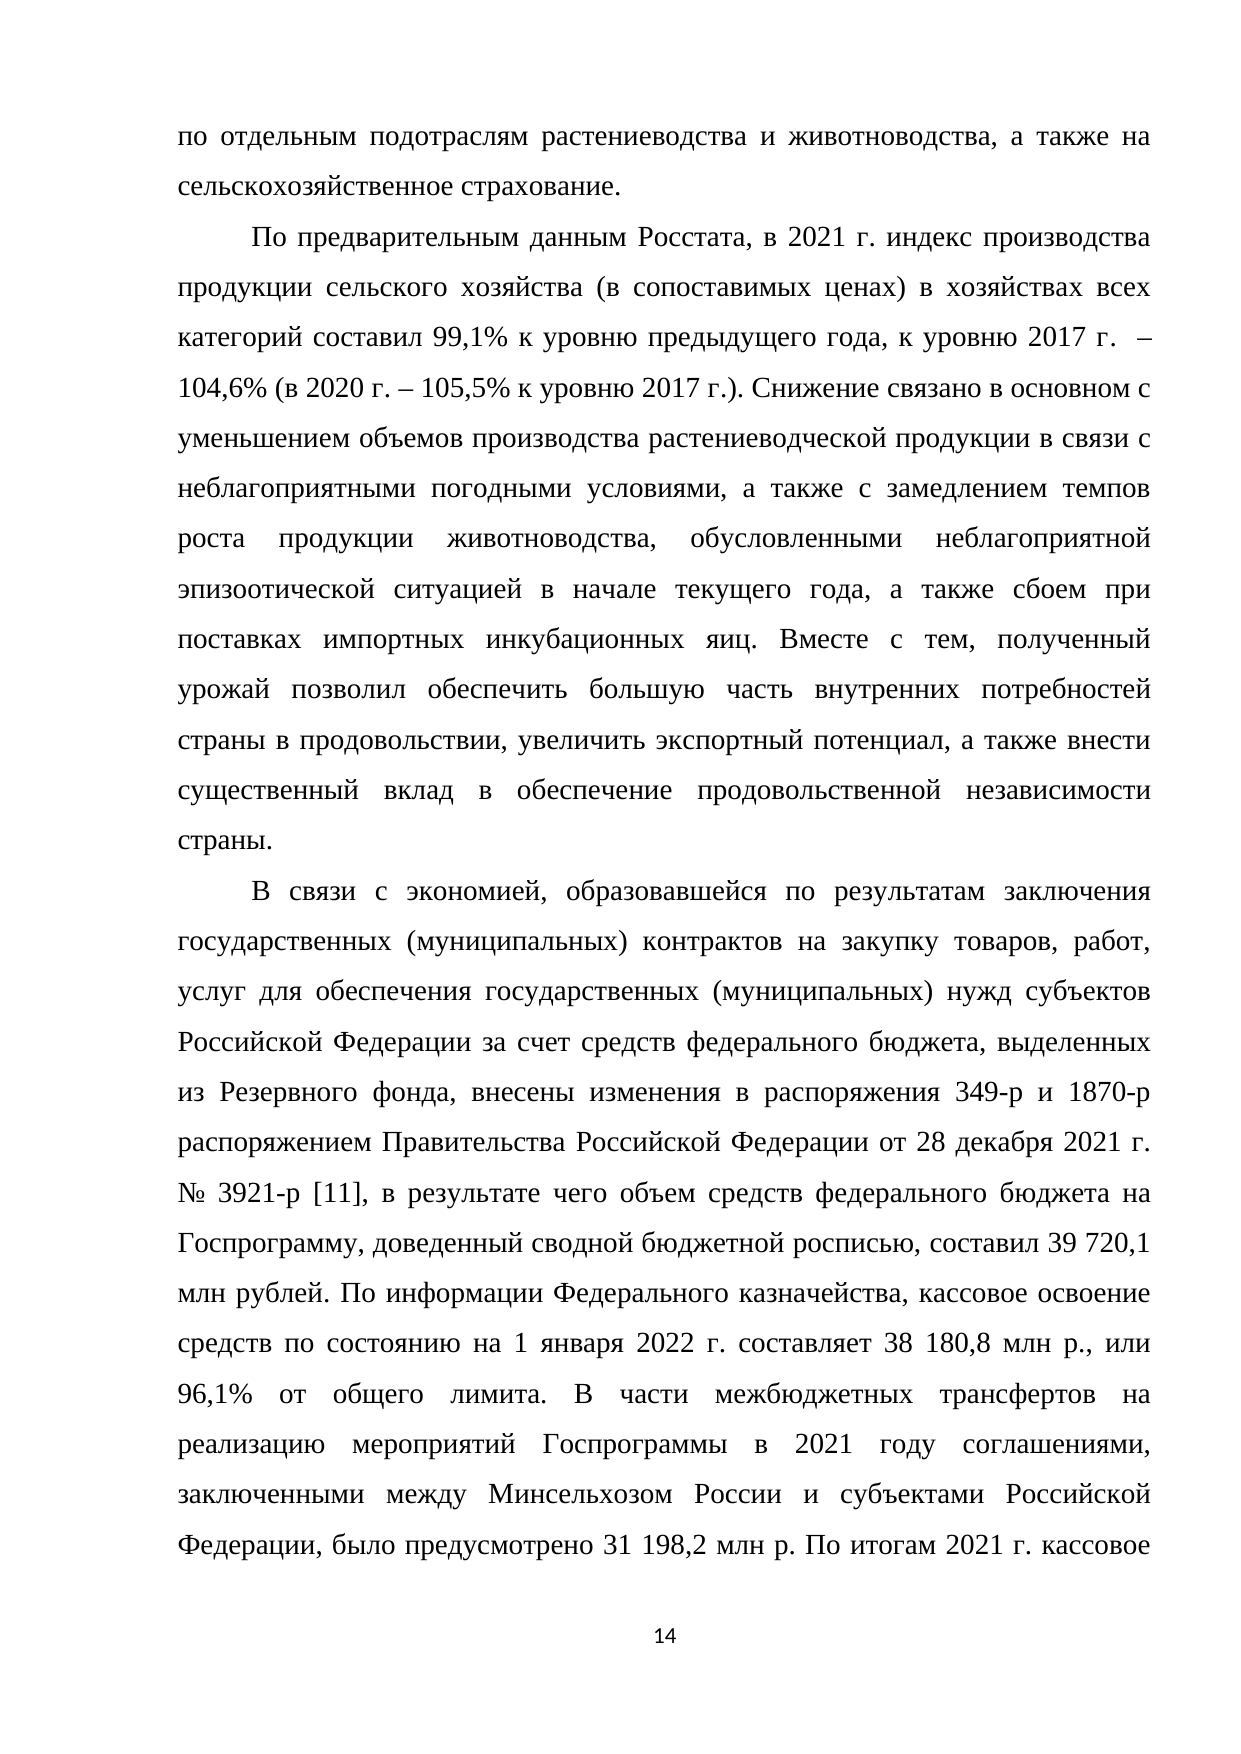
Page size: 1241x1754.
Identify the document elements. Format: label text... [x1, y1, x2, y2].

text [177, 118, 1152, 202]
text По предварительным данным Росстата, в 2021 г. индекс производства продукции сельского хозяйства (в сопоставимых ценах) в хозяйствах всех категорий составил 99,1% к уровню предыдущего года, к уровню 2017 г. – 104,6% (в 2020 г. – 105,5% к уровню 2017 г.). Снижение связано в основном с уменьшением объемов производства растениеводческой продукции в связи с неблагоприятными погодными условиями, а также с замедлением темпов роста продукции животноводства, обусловленными неблагоприятной эпизоотической ситуацией в начале текущего года, а также сбоем при поставках импортных инкубационных яиц. Вместе с тем, полученный урожай позволил обеспечить большую часть внутренних потребностей страны в продовольствии, увеличить экспортный потенциал, а также внести существенный вклад в обеспечение продовольственной независимости страны. [177, 219, 1152, 856]
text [177, 873, 1152, 1560]
